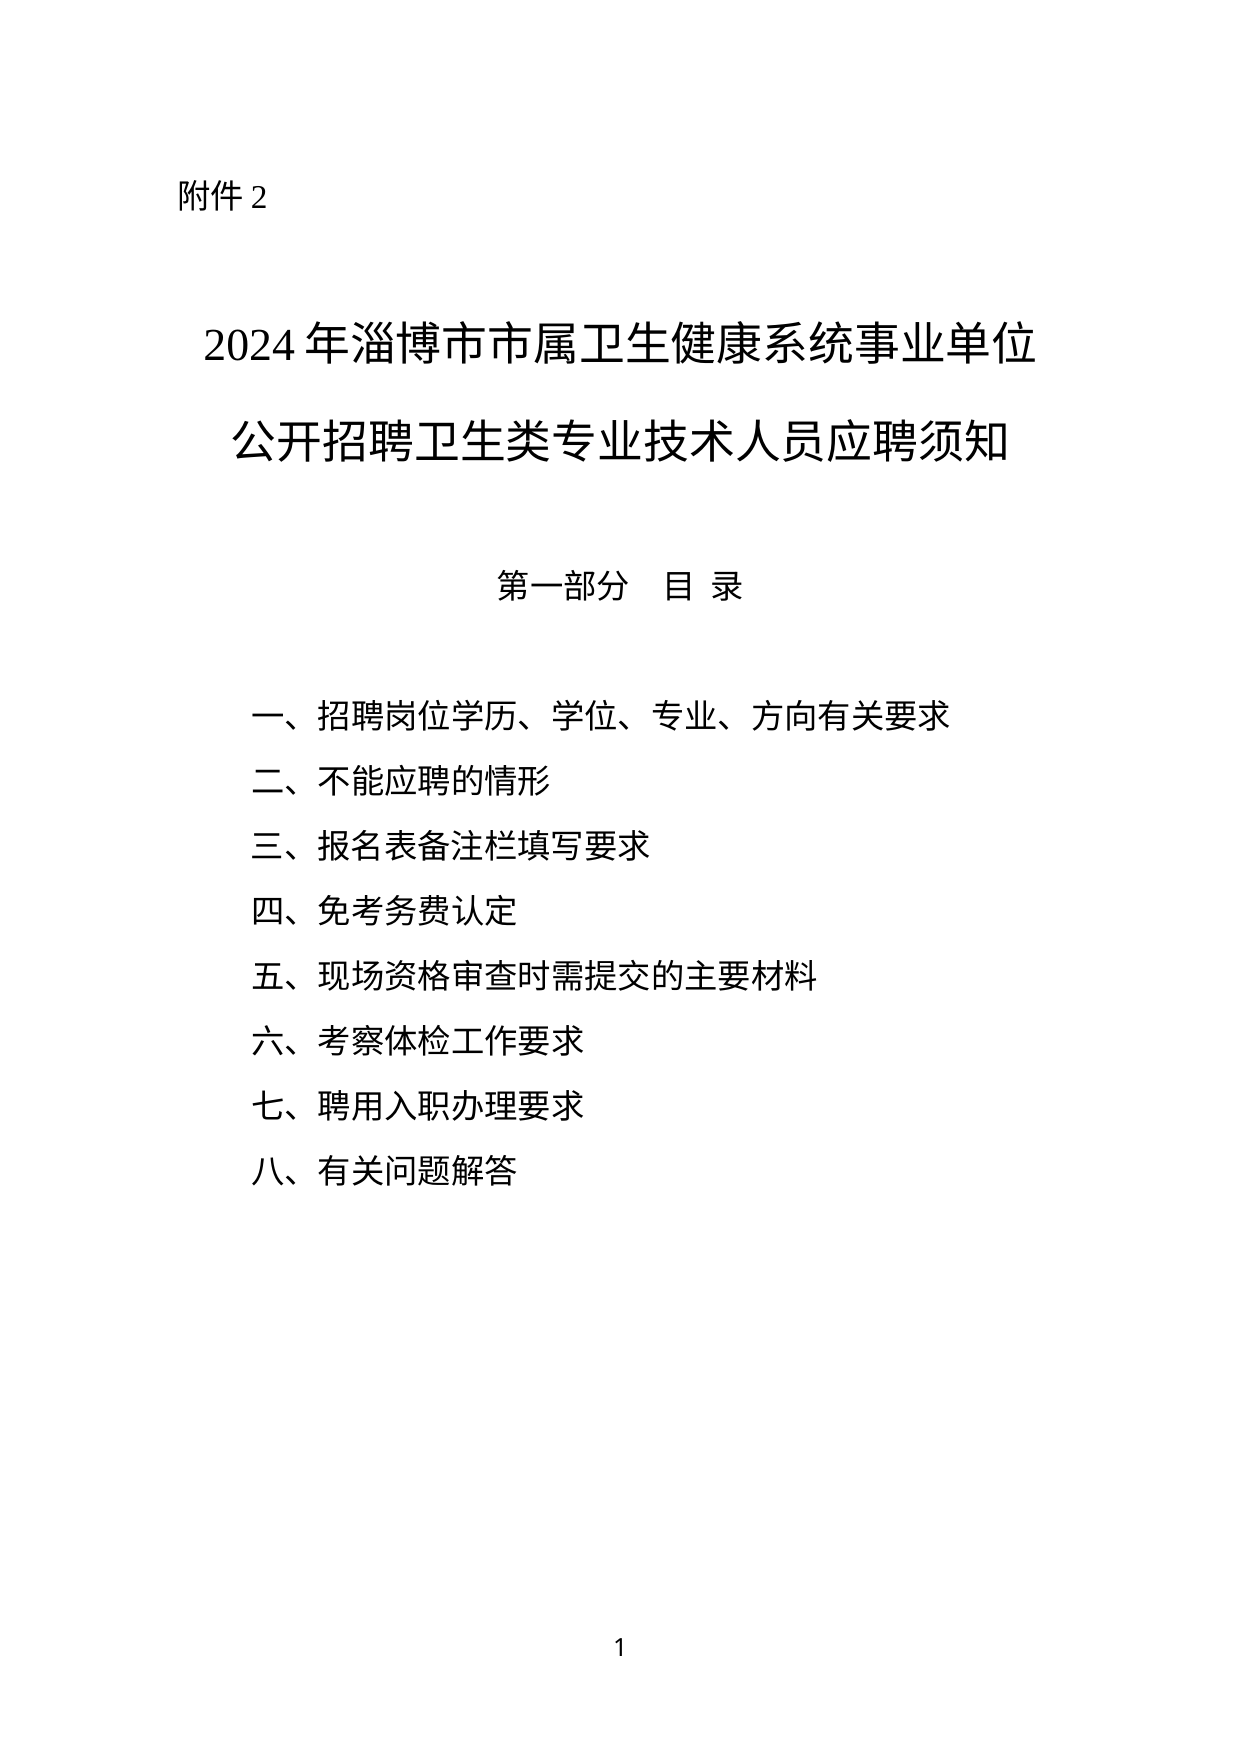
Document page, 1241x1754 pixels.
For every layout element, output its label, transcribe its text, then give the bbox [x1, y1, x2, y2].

text 八、有关问题解答 [177, 1137, 1063, 1202]
text 2024年淄博市市属卫生健康系统事业单位 公开招聘卫生类专业技术人员应聘须知 [177, 292, 1063, 487]
text 三、报名表备注栏填写要求 [177, 812, 1063, 877]
text 附件2 [177, 162, 1063, 227]
text 一、招聘岗位学历、学位、专业、方向有关要求 [177, 682, 1063, 747]
text 四、免考务费认定 [177, 877, 1063, 942]
list 目 录 [177, 552, 1063, 617]
text 二、不能应聘的情形 [177, 747, 1063, 812]
text 六、考察体检工作要求 [177, 1007, 1063, 1072]
text 五、现场资格审查时需提交的主要材料 [177, 942, 1063, 1007]
text 七、聘用入职办理要求 [177, 1072, 1063, 1137]
